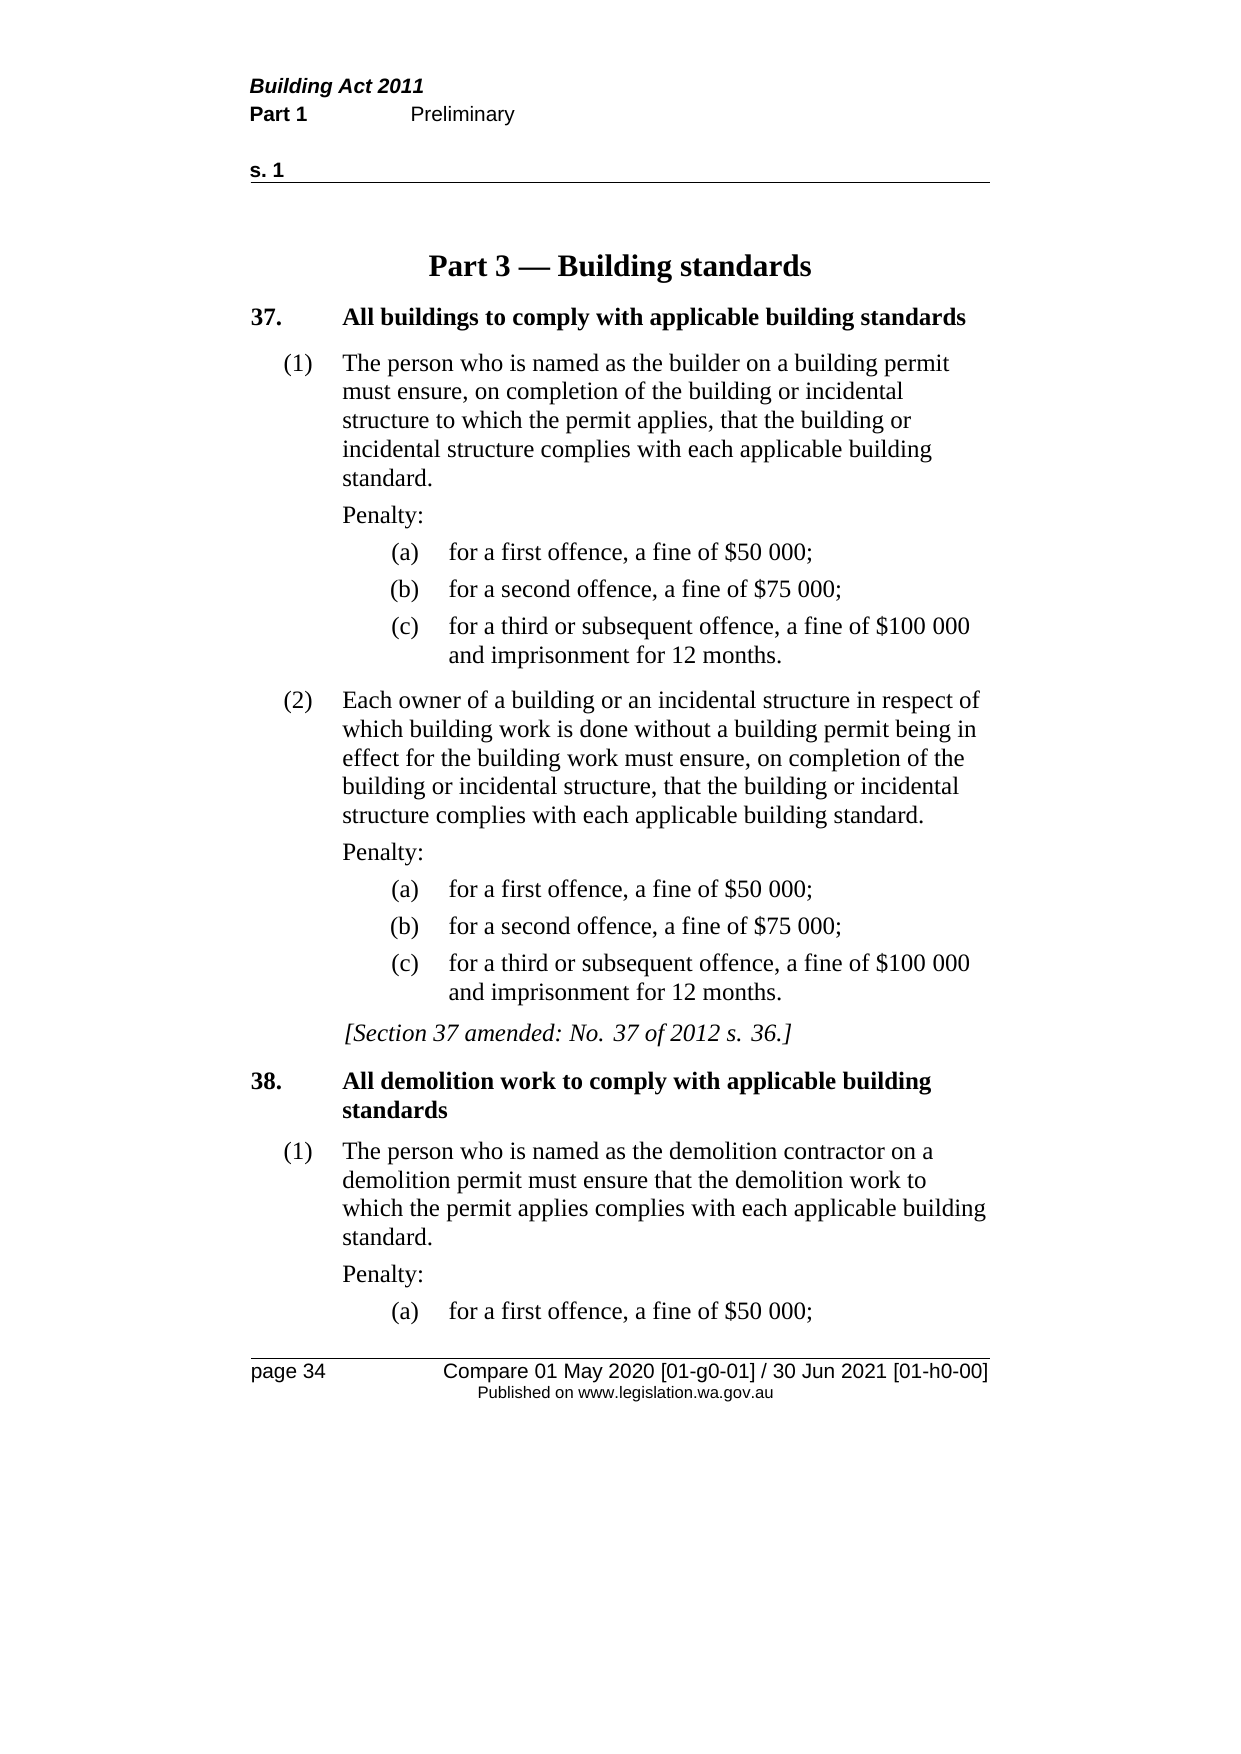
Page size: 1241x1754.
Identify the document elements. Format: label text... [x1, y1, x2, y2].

text (2) Each owner of a building or an incidental structure in respect of which building work is done without a building permit being in effect for the building work must ensure, on completion of the building or incidental structure, that the building or incidental structure complies with each applicable building standard. [251, 685, 990, 829]
text (c) for a third or subsequent offence, a fine of $100 000 and imprisonment for 12 months. [251, 948, 990, 1006]
text (a) for a first offence, a fine of $50 000; [251, 874, 990, 903]
text [Section 37 amended: No. 37 of 2012 s. 36.] [251, 1018, 990, 1047]
text (c) for a third or subsequent offence, a fine of $100 000 and imprisonment for 12 months. [251, 611, 990, 668]
text Penalty: [251, 1259, 990, 1288]
text (1) The person who is named as the demolition contractor on a demolition permit must ensure that the demolition work to which the permit applies complies with each applicable building standard. [251, 1136, 990, 1251]
subtitle Part 3 — Building standards [251, 247, 990, 283]
text (a) for a first offence, a fine of $50 000; [251, 1296, 990, 1325]
text (a) for a first offence, a fine of $50 000; [251, 537, 990, 566]
text (1) The person who is named as the builder on a building permit must ensure, on completion of the building or incidental structure to which the permit applies, that the building or incidental structure complies with each applicable building standard. [251, 348, 990, 491]
subtitle 38. All demolition work to comply with applicable building standards [251, 1066, 990, 1123]
text Penalty: [251, 837, 990, 866]
text (b) for a second offence, a fine of $75 000; [251, 574, 990, 603]
subtitle 37. All buildings to comply with applicable building standards [251, 302, 990, 331]
text Penalty: [251, 500, 990, 528]
text (b) for a second offence, a fine of $75 000; [251, 911, 990, 940]
